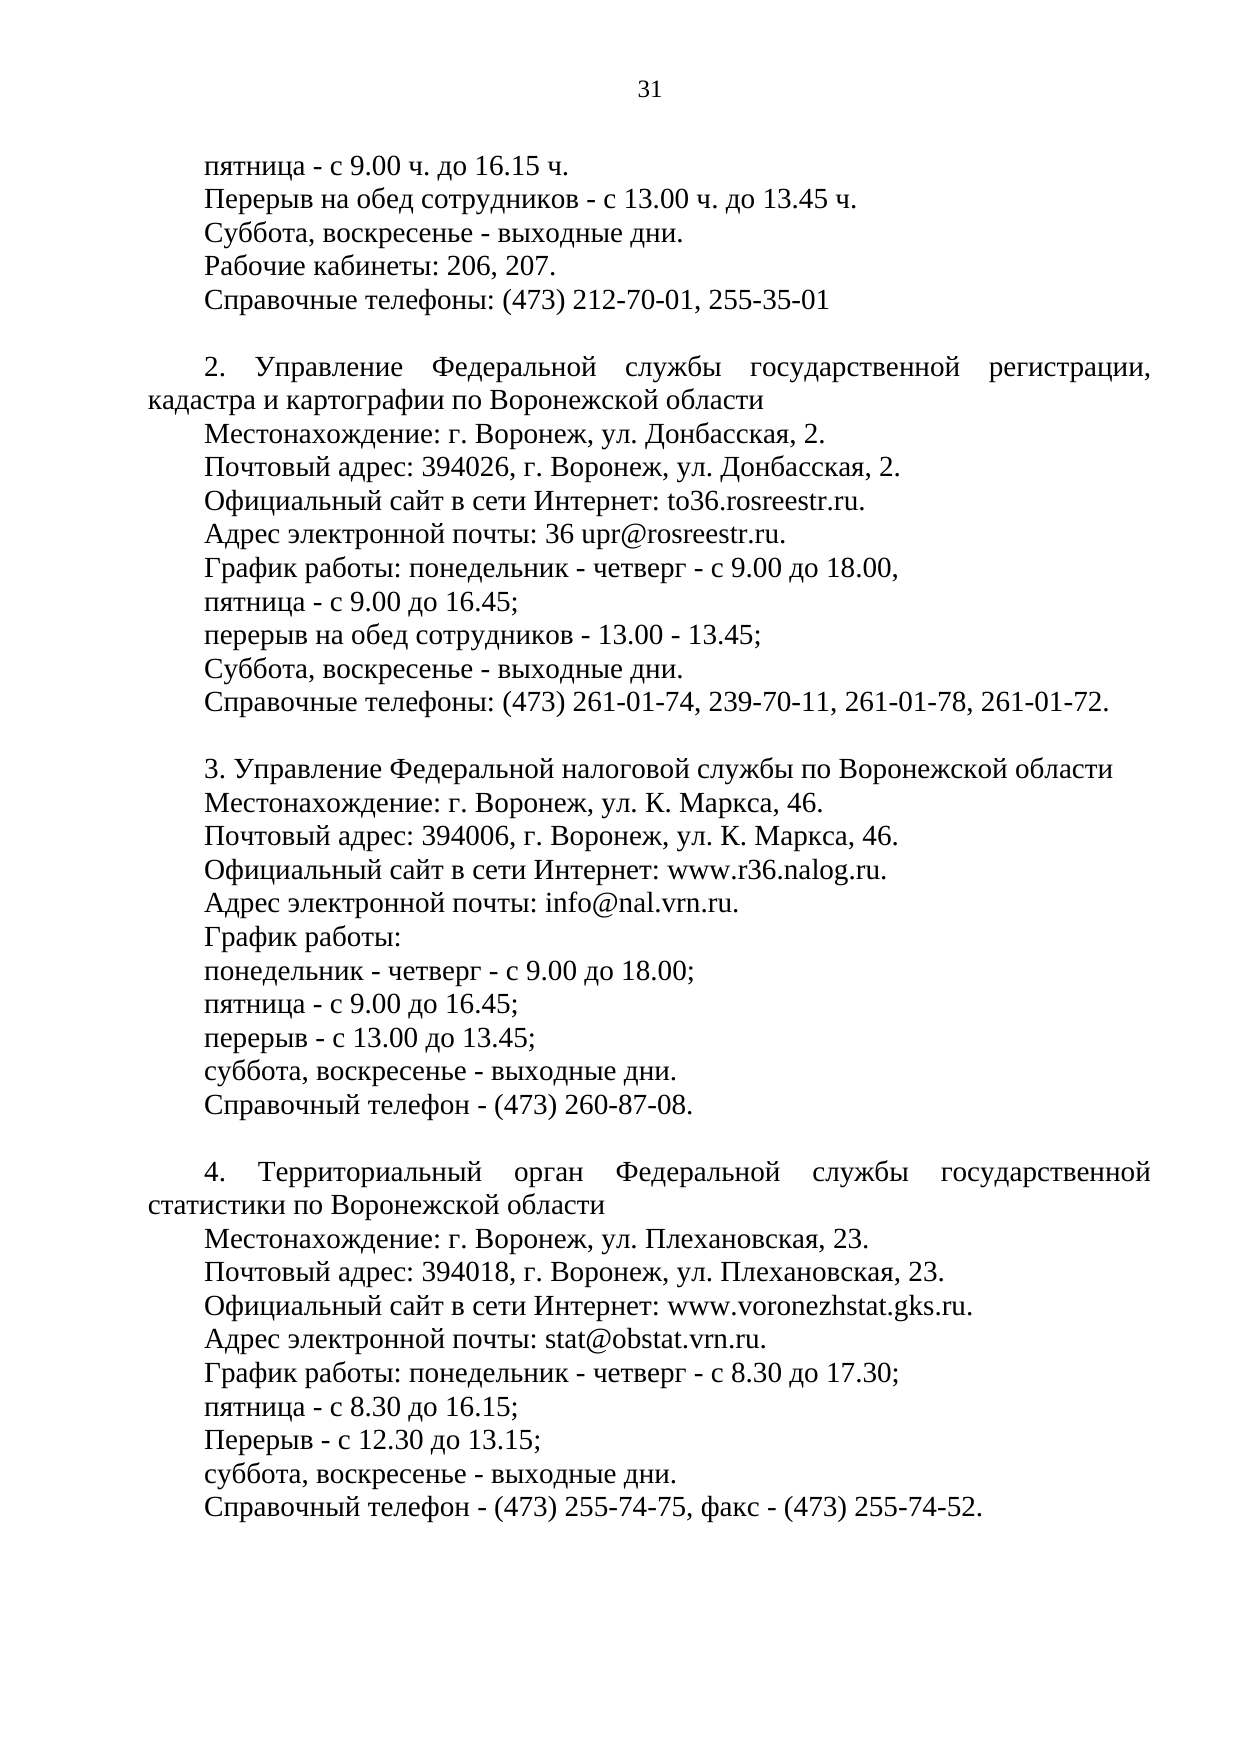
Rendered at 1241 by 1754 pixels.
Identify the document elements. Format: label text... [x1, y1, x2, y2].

text Перерыв - с 12.30 до 13.15; [148, 1422, 1152, 1456]
text Справочный телефон - (473) 255-74-75, факс - (473) 255-74-52. [148, 1489, 1152, 1523]
text Почтовый адрес: 394006, г. Воронеж, ул. К. Маркса, 46. [148, 818, 1152, 852]
text пятница - с 9.00 ч. до 16.15 ч. [148, 148, 1152, 181]
text Почтовый адрес: 394026, г. Воронеж, ул. Донбасская, 2. [148, 449, 1152, 483]
text График работы: понедельник - четверг - с 9.00 до 18.00, [148, 550, 1152, 584]
text График работы: [148, 919, 1152, 953]
text Местонахождение: г. Воронеж, ул. Плехановская, 23. [148, 1221, 1152, 1254]
text пятница - с 9.00 до 16.45; [148, 986, 1152, 1020]
text 3. Управление Федеральной налоговой службы по Воронежской области [148, 751, 1152, 785]
text График работы: понедельник - четверг - с 8.30 до 17.30; [148, 1355, 1152, 1389]
text Местонахождение: г. Воронеж, ул. Донбасская, 2. [148, 416, 1152, 449]
text перерыв - с 13.00 до 13.45; [148, 1020, 1152, 1053]
text Рабочие кабинеты: 206, 207. [148, 248, 1152, 282]
text пятница - с 9.00 до 16.45; [148, 584, 1152, 617]
text понедельник - четверг - с 9.00 до 18.00; [148, 953, 1152, 986]
text суббота, воскресенье - выходные дни. [148, 1456, 1152, 1489]
text перерыв на обед сотрудников - 13.00 - 13.45; [148, 617, 1152, 651]
text Официальный сайт в сети Интернет: www.voronezhstat.gks.ru. [148, 1288, 1152, 1322]
text Адрес электронной почты: info@nal.vrn.ru. [148, 886, 1152, 919]
text суббота, воскресенье - выходные дни. [148, 1053, 1152, 1087]
text Суббота, воскресенье - выходные дни. [148, 215, 1152, 248]
text Местонахождение: г. Воронеж, ул. К. Маркса, 46. [148, 785, 1152, 818]
text Адрес электронной почты: 36 upr@rosreestr.ru. [148, 517, 1152, 550]
text Справочные телефоны: (473) 212-70-01, 255-35-01 [148, 282, 1152, 315]
text 2. Управление Федеральной службы государственной регистрации, кадастра и картографии по Воронежской области [148, 349, 1152, 416]
text Официальный сайт в сети Интернет: to36.rosreestr.ru. [148, 483, 1152, 517]
text Официальный сайт в сети Интернет: www.r36.nalog.ru. [148, 852, 1152, 886]
text Суббота, воскресенье - выходные дни. [148, 651, 1152, 684]
text пятница - с 8.30 до 16.15; [148, 1389, 1152, 1422]
text Почтовый адрес: 394018, г. Воронеж, ул. Плехановская, 23. [148, 1254, 1152, 1288]
text Адрес электронной почты: stat@obstat.vrn.ru. [148, 1322, 1152, 1355]
text Справочный телефон - (473) 260-87-08. [148, 1087, 1152, 1120]
text Справочные телефоны: (473) 261-01-74, 239-70-11, 261-01-78, 261-01-72. [148, 684, 1152, 718]
text Перерыв на обед сотрудников - с 13.00 ч. до 13.45 ч. [148, 181, 1152, 215]
text 4. Территориальный орган Федеральной службы государственной статистики по Воронежской области [148, 1154, 1152, 1221]
